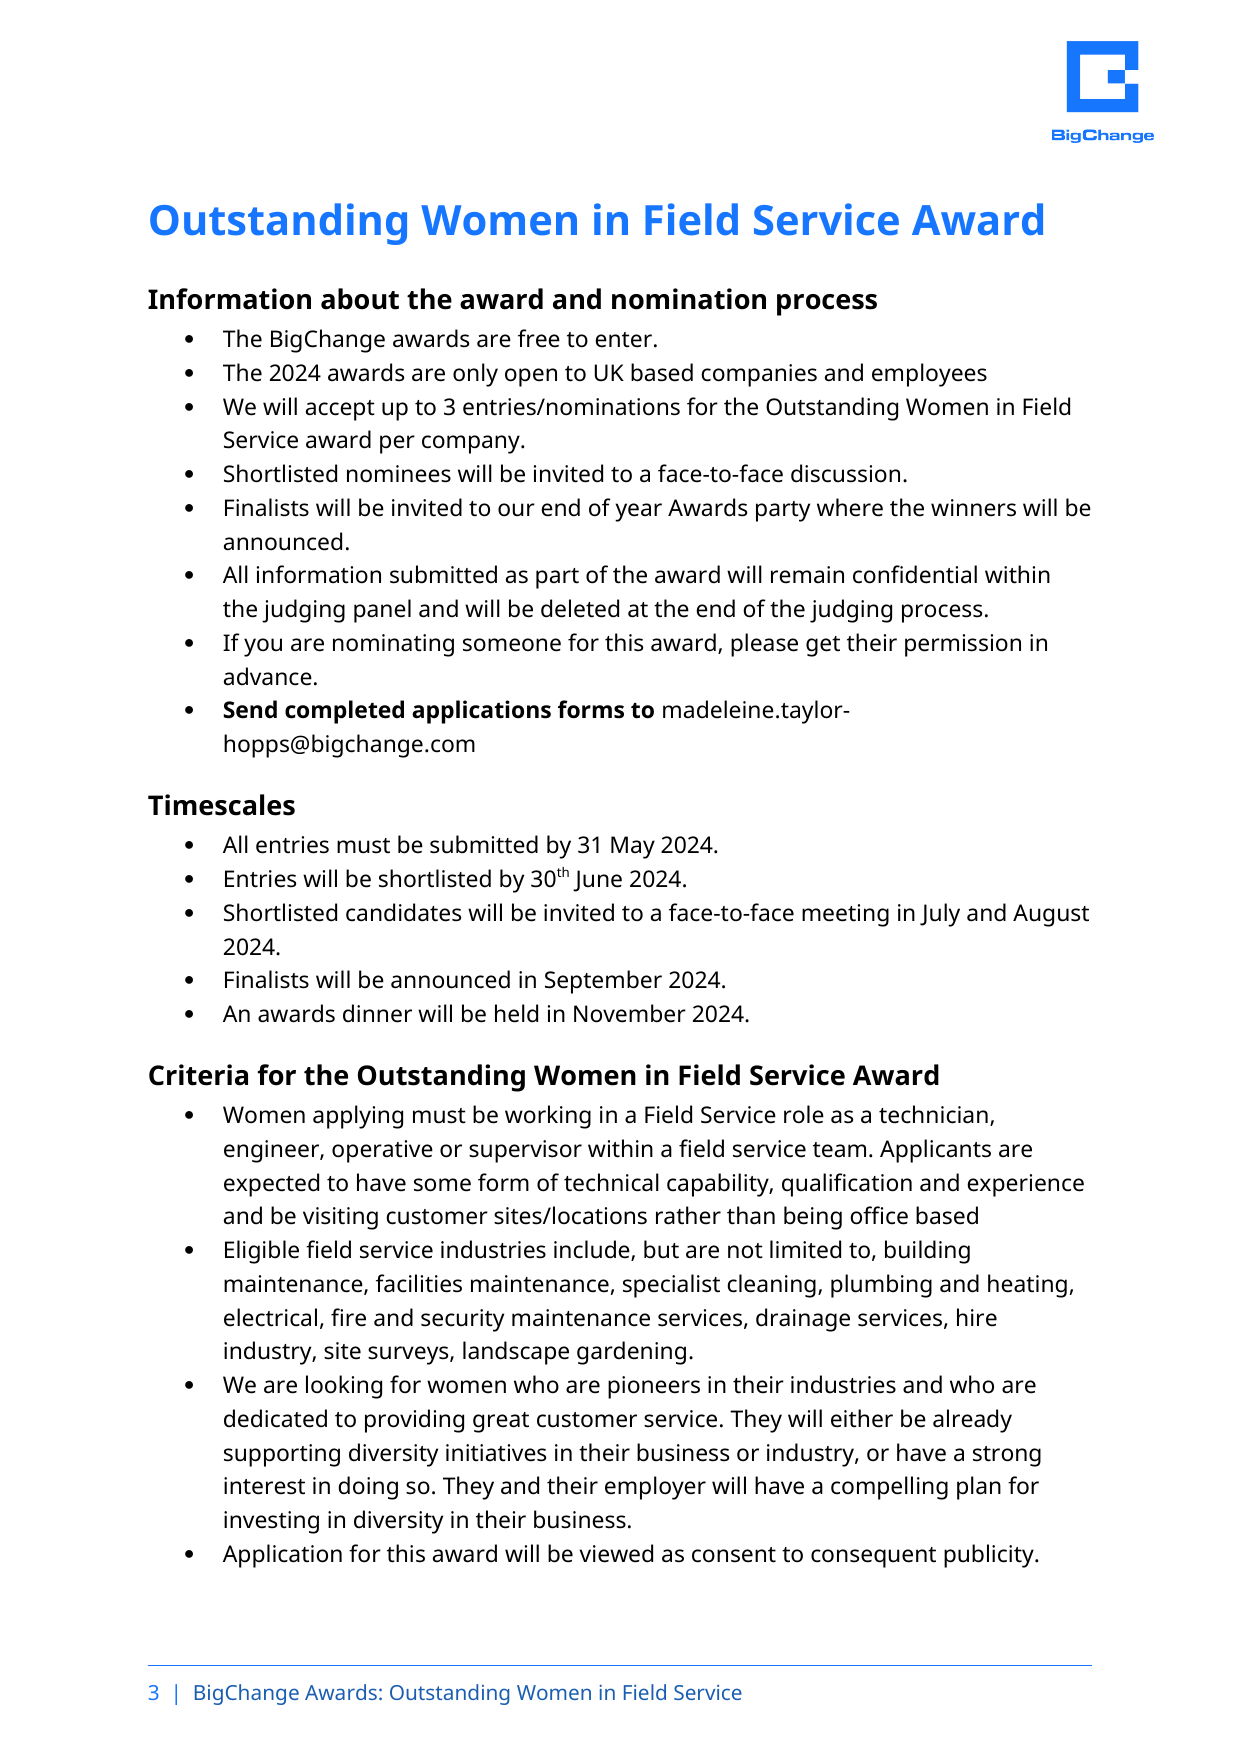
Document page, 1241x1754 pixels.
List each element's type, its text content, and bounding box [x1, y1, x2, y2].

list Send completed applications forms to madeleine.taylor-hopps@bigchange.com [185, 694, 1092, 759]
list The BigChange awards are free to enter. [185, 323, 1092, 354]
list Application for this award will be viewed as consent to consequent publicity. [185, 1538, 1092, 1569]
list Eligible field service industries include, but are not limited to, building maintenance, facilities maintenance, specialist cleaning, plumbing and heating, electrical, fire and security maintenance services, drainage services, hire industry, site surveys, landscape gardening. [185, 1234, 1092, 1367]
list Finalists will be announced in September 2024. [185, 964, 1092, 995]
list All entries must be submitted by 31 May 2024. [185, 829, 1092, 860]
list We are looking for women who are pioneers in their industries and who are dedicated to providing great customer service. They will either be already supporting diversity initiatives in their business or industry, or have a strong interest in doing so. They and their employer will have a compelling plan for investing in diversity in their business. [185, 1369, 1092, 1535]
list Shortlisted candidates will be invited to a face-to-face meeting in July and August 2024. [185, 897, 1092, 962]
list Finalists will be invited to our end of year Awards party where the winners will be announced. [185, 492, 1092, 557]
list All information submitted as part of the award will remain confidential within the judging panel and will be deleted at the end of the judging process. [185, 559, 1092, 624]
list Women applying must be working in a Field Service role as a technician, engineer, operative or supervisor within a field service team. Applicants are expected to have some form of technical capability, qualification and experience and be visiting customer sites/locations rather than being office based [185, 1099, 1092, 1232]
list An awards dinner will be held in November 2024. [185, 998, 1092, 1029]
list Entries will be shortlisted by 30th June 2024. [185, 863, 1092, 894]
subtitle Outstanding Women in Field Service Award [148, 190, 1092, 247]
subtitle Timescales [148, 787, 1092, 824]
list Shortlisted nominees will be invited to a face-to-face discussion. [185, 458, 1092, 489]
list If you are nominating someone for this award, please get their permission in advance. [185, 627, 1092, 692]
list The 2024 awards are only open to UK based companies and employees [185, 357, 1092, 388]
subtitle Information about the award and nomination process [148, 281, 1092, 317]
list We will accept up to 3 entries/nominations for the Outstanding Women in Field Service award per company. [185, 391, 1092, 456]
subtitle Criteria for the Outstanding Women in Field Service Award [148, 1057, 1092, 1093]
picture [1052, 41, 1154, 143]
